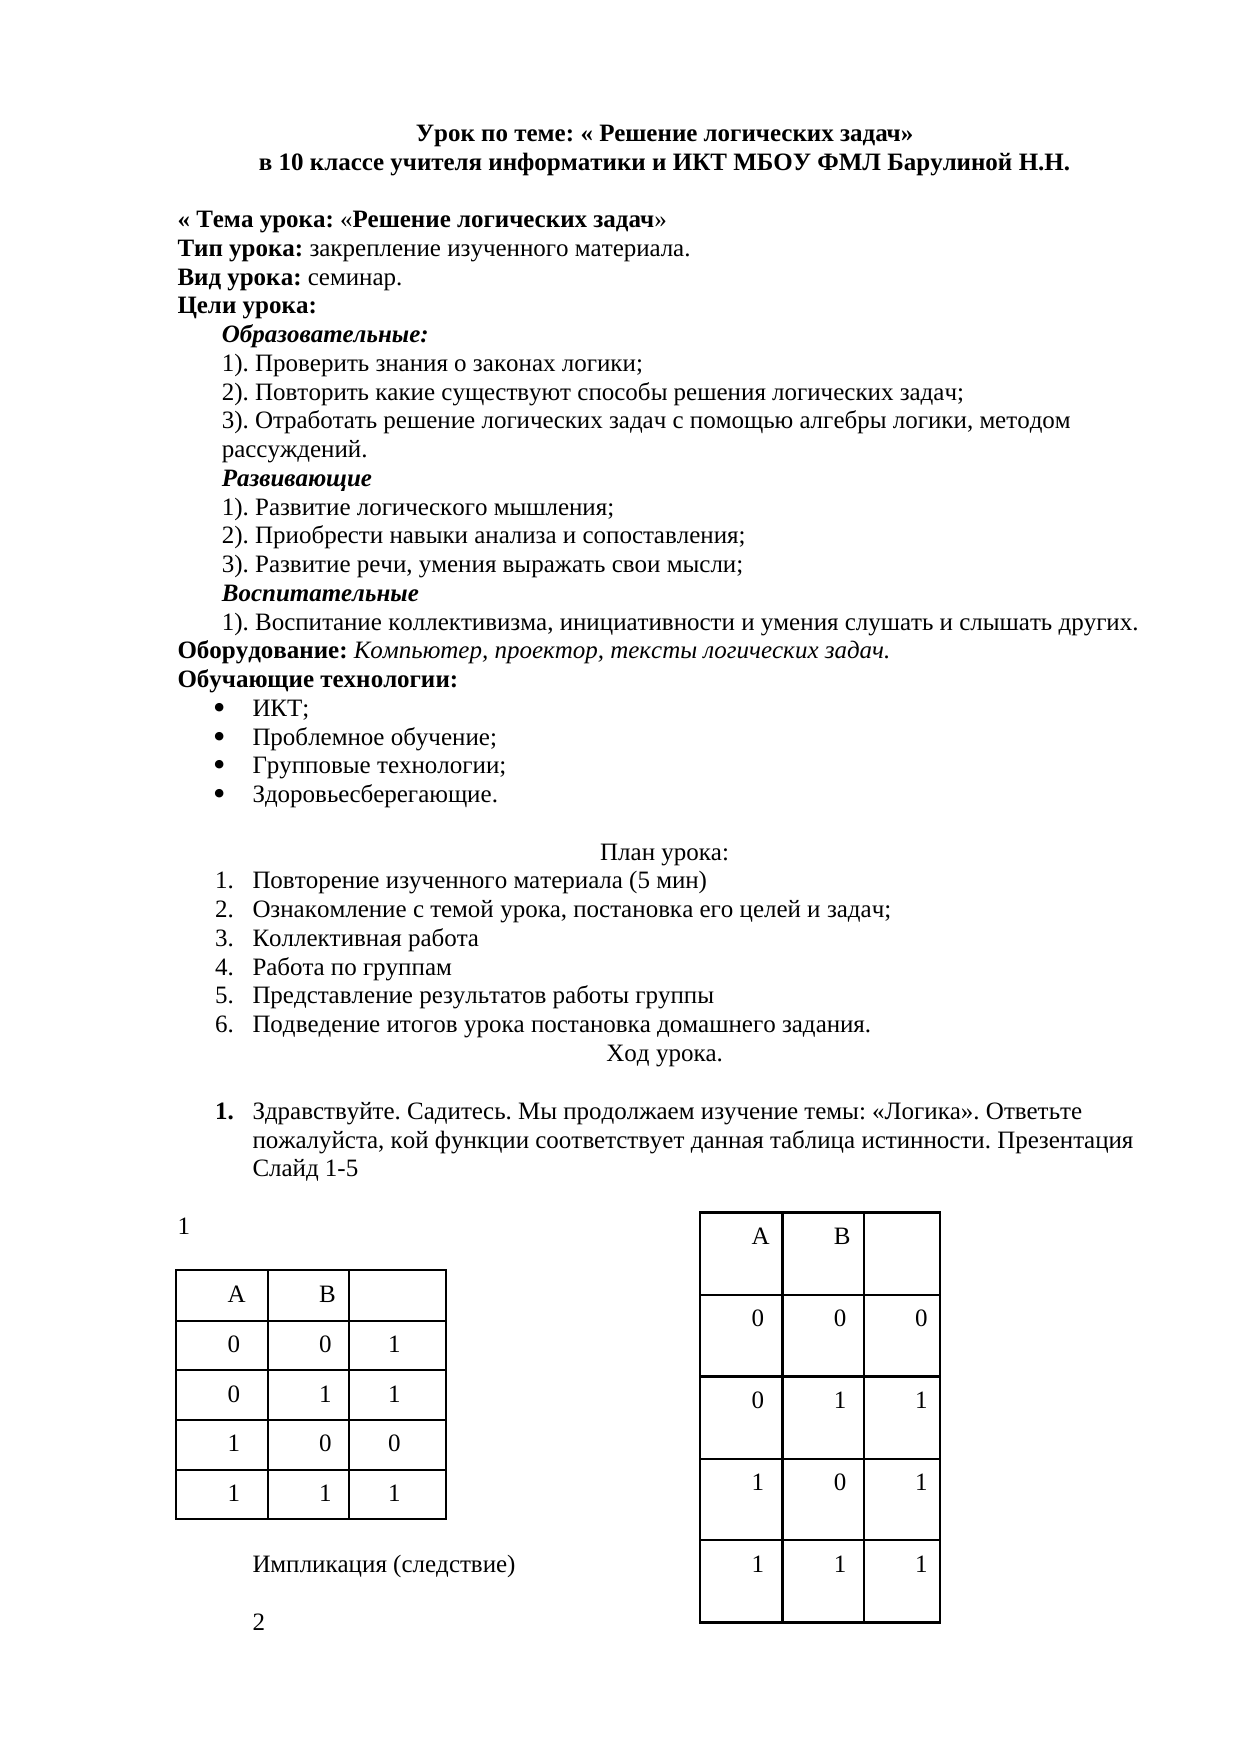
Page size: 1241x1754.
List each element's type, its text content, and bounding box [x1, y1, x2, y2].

table_cell 1 [701, 1541, 781, 1621]
text Обучающие технологии: [177, 664, 1152, 693]
list Ознакомление с темой урока, постановка его целей и задач; [215, 894, 1152, 923]
table_cell 1 [350, 1371, 445, 1419]
text Вид урока: семинар. [177, 262, 1152, 291]
table_cell 1 [269, 1471, 348, 1518]
text 1). Воспитание коллективизма, инициативности и умения слушать и слышать других. [222, 607, 1152, 636]
list Здравствуйте. Садитесь. Мы продолжаем изучение темы: «Логика». Ответьте пожалуйста, кой функции соответствует данная таблица истинности. Презентация Слайд 1-5 [215, 1096, 1152, 1182]
text План урока: [177, 837, 1152, 866]
text Развивающие [222, 463, 1152, 492]
list Импликация (следствие) [252, 1549, 627, 1578]
table_header [350, 1271, 445, 1319]
table_header А [701, 1214, 781, 1293]
list Представление результатов работы группы [215, 981, 1152, 1009]
table_cell 1 [350, 1322, 445, 1369]
table_cell 0 [269, 1322, 348, 1369]
list Коллективная работа [215, 923, 1152, 952]
table_cell 1 [784, 1541, 863, 1621]
text 3). Развитие речи, умения выражать свои мысли; [222, 549, 1152, 578]
text Тип урока: закрепление изученного материала. [177, 233, 1152, 262]
text « Тема урока: «Решение логических задач» [177, 204, 1152, 233]
list 2 [252, 1607, 627, 1636]
text 2). Повторить какие существуют способы решения логических задач; [222, 377, 1152, 406]
table_cell 0 [865, 1296, 939, 1375]
table_cell 0 [701, 1378, 781, 1457]
text 3). Отработать решение логических задач с помощью алгебры логики, методом рассуждений. [222, 406, 1152, 463]
table_cell 0 [784, 1460, 863, 1539]
table_cell 0 [784, 1296, 863, 1375]
text Урок по теме: « Решение логических задач» [177, 118, 1152, 147]
list Повторение изученного материала (5 мин) [215, 866, 1152, 894]
table_cell 0 [701, 1296, 781, 1375]
text Ход урока. [177, 1038, 1152, 1067]
table_cell 1 [784, 1378, 863, 1457]
table_cell 0 [350, 1421, 445, 1468]
list Групповые технологии; [215, 751, 1152, 779]
text 2). Приобрести навыки анализа и сопоставления; [222, 521, 1152, 549]
text в 10 классе учителя информатики и ИКТ МБОУ ФМЛ Барулиной Н.Н. [177, 147, 1152, 176]
table_header В [269, 1271, 348, 1319]
table_cell 0 [177, 1322, 267, 1369]
text 1). Проверить знания о законах логики; [222, 348, 1152, 377]
list Подведение итогов урока постановка домашнего задания. [215, 1009, 1152, 1038]
list Работа по группам [215, 952, 1152, 981]
table_cell 1 [865, 1378, 939, 1457]
text Воспитательные [222, 578, 1152, 607]
table_header [865, 1214, 939, 1293]
table_cell 1 [865, 1541, 939, 1621]
table_cell 1 [865, 1460, 939, 1539]
table_cell 1 [269, 1371, 348, 1419]
table_cell 0 [177, 1371, 267, 1419]
table_cell 0 [269, 1421, 348, 1468]
table_cell 1 [177, 1421, 267, 1468]
text 1 [177, 1211, 627, 1240]
text 1). Развитие логического мышления; [222, 492, 1152, 521]
table_cell 1 [177, 1471, 267, 1518]
table_cell 1 [350, 1471, 445, 1518]
list Проблемное обучение; [215, 722, 1152, 751]
text Образовательные: [222, 319, 1152, 348]
table_header В [784, 1214, 863, 1293]
text Оборудование: Компьютер, проектор, тексты логических задач. [177, 636, 1152, 664]
list ИКТ; [215, 693, 1152, 722]
list Здоровьесберегающие. [215, 779, 1152, 808]
table_header А [177, 1271, 267, 1319]
text Цели урока: [177, 291, 1152, 319]
table_cell 1 [701, 1460, 781, 1539]
